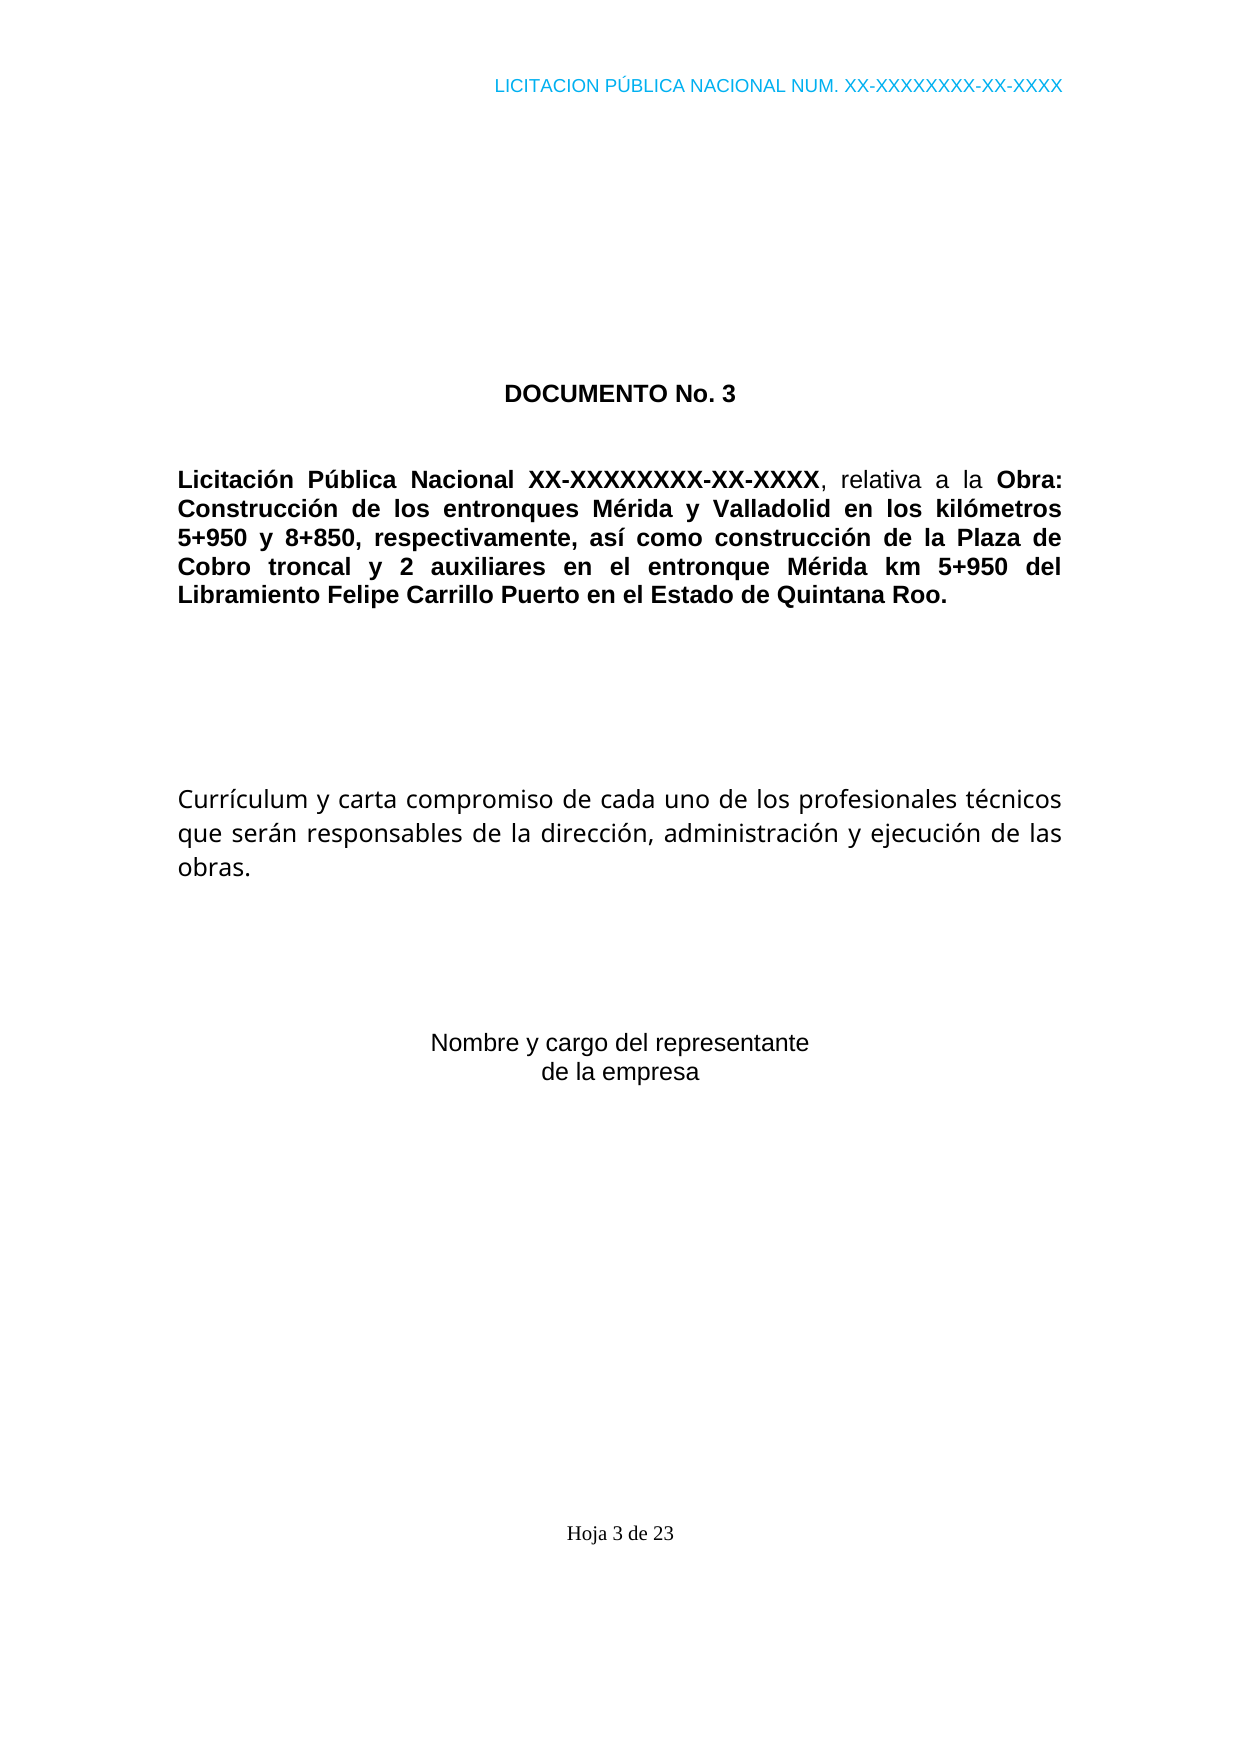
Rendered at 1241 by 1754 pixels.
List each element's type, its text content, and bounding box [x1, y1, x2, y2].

text de la empresa [177, 1056, 1063, 1085]
text Nombre y cargo del representante [177, 1028, 1063, 1056]
text DOCUMENTO No. 3 [177, 379, 1063, 408]
text Licitación Pública Nacional XX-XXXXXXXX-XX-XXXX, relativa a la Obra: Construcción de los entronques Mérida y Valladolid en los kilómetros 5+950 y 8+850, respectivamente, así como construcción de la Plaza de Cobro troncal y 2 auxiliares en el entronque Mérida km 5+950 del Libramiento Felipe Carrillo Puerto en el Estado de Quintana Roo. [177, 466, 1063, 609]
text Currículum y carta compromiso de cada uno de los profesionales técnicos que serán responsables de la dirección, administración y ejecución de las obras. [177, 782, 1063, 884]
